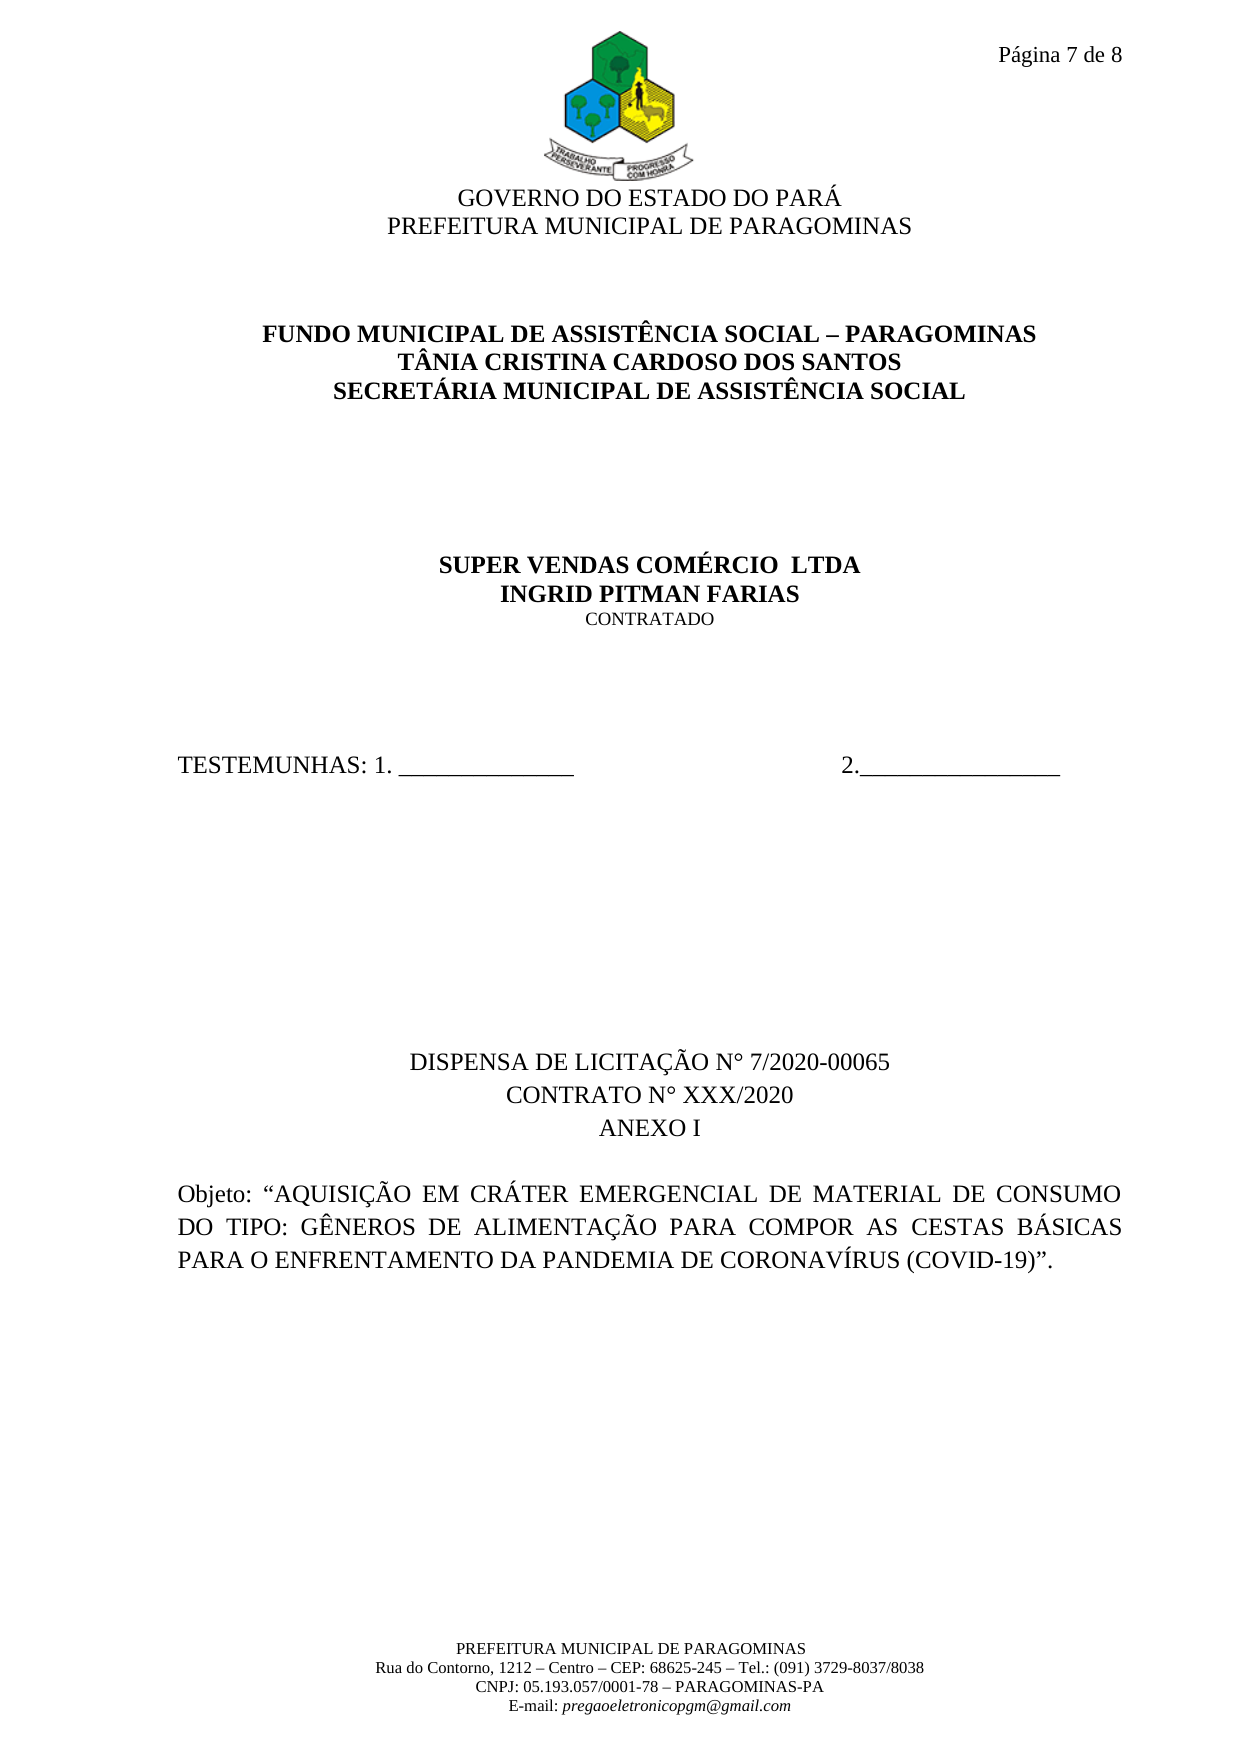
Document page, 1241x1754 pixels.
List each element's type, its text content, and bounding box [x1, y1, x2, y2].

text FUNDO MUNICIPAL DE ASSISTÊNCIA SOCIAL – PARAGOMINAS [177, 319, 1122, 347]
text SUPER VENDAS COMÉRCIO LTDA [177, 550, 1122, 579]
picture [543, 31, 699, 181]
text SECRETÁRIA MUNICIPAL DE ASSISTÊNCIA SOCIAL [177, 376, 1122, 405]
text ANEXO I [177, 1113, 1122, 1142]
text TESTEMUNHAS: 1. ______________ 2.________________ [177, 750, 1122, 779]
text CONTRATADO [177, 608, 1122, 629]
text INGRID PITMAN FARIAS [177, 579, 1122, 608]
text TÂNIA CRISTINA CARDOSO DOS SANTOS [177, 347, 1122, 376]
text Objeto: “AQUISIÇÃO EM CRÁTER EMERGENCIAL DE MATERIAL DE CONSUMO DO TIPO: GÊNEROS DE ALIMENTAÇÃO PARA COMPOR AS CESTAS BÁSICAS PARA O ENFRENTAMENTO DA PANDEMIA DE CORONAVÍRUS (COVID-19)”. [177, 1179, 1122, 1274]
text CONTRATO N° XXX/2020 [177, 1080, 1122, 1109]
text DISPENSA DE LICITAÇÃO N° 7/2020-00065 [177, 1047, 1122, 1076]
